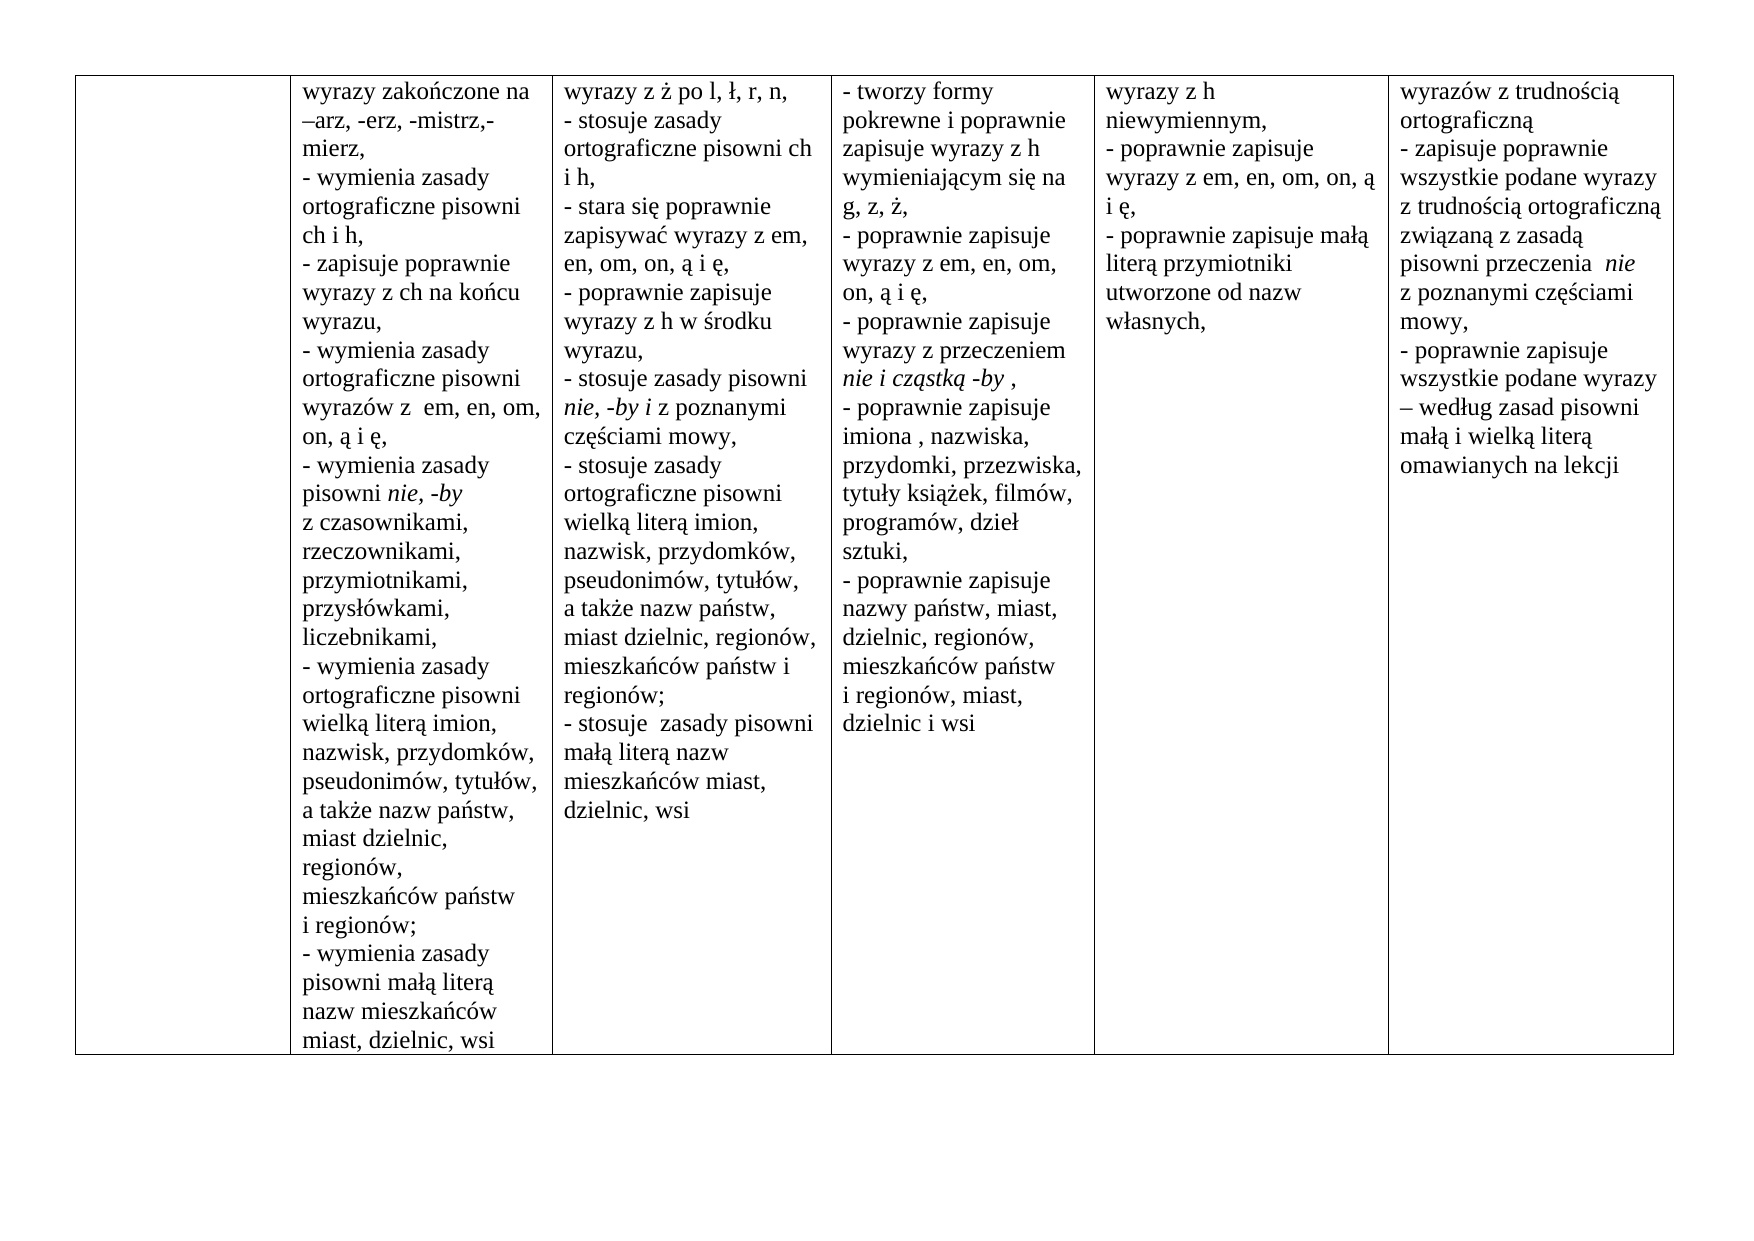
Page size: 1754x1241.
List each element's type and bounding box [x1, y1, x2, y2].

table_cell [291, 76, 552, 1053]
table_cell [832, 76, 1094, 1053]
table_cell [76, 76, 290, 1053]
table_cell [1389, 76, 1673, 1053]
table_cell [553, 76, 831, 1053]
table_cell [1095, 76, 1388, 1053]
